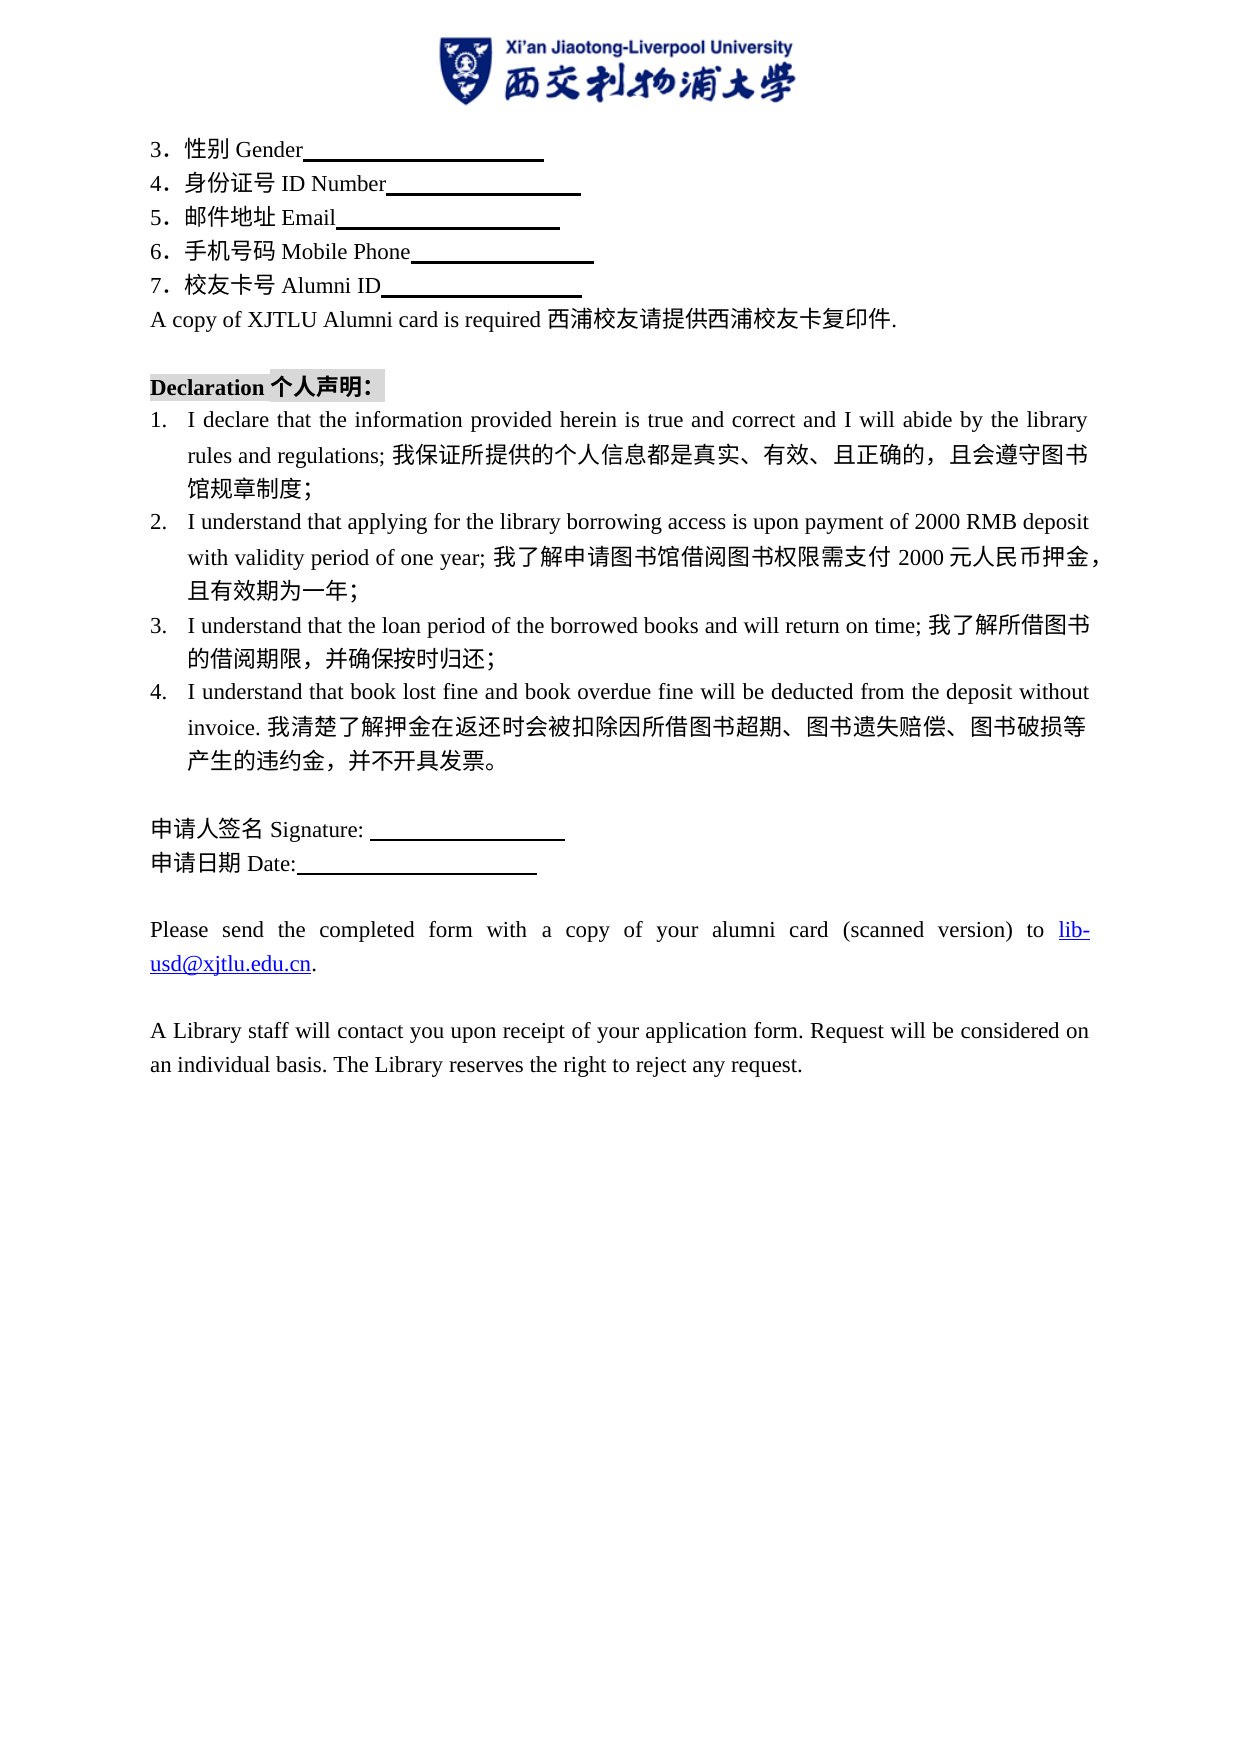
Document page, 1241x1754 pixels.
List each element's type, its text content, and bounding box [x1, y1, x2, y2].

list I understand that book lost fine and book overdue fine will be deducted from the deposit without invoice. 我清楚了解押金在返还时会被扣除因所借图书超期、图书遗失赔偿、图书破损等产生的违约金，并不开具发票。 [150, 674, 1090, 776]
text 3．性别 Gender [150, 131, 1090, 165]
list I understand that applying for the library borrowing access is upon payment of 2000 RMB deposit with validity period of one year; 我了解申请图书馆借阅图书权限需支付2000元人民币押金，且有效期为一年； [150, 504, 1090, 606]
text 7．校友卡号 Alumni ID [150, 267, 1090, 301]
text A copy of XJTLU Alumni card is required 西浦校友请提供西浦校友卡复印件. [150, 301, 1090, 335]
text A Library staff will contact you upon receipt of your application form. Request will be considered on an individual basis. The Library reserves the right to reject any request. [150, 1014, 1090, 1082]
text 6．手机号码 Mobile Phone [150, 233, 1090, 267]
text 5．邮件地址 Email [150, 199, 1090, 233]
text 申请日期 Date: [150, 844, 1090, 878]
text 4．身份证号 ID Number [150, 165, 1090, 199]
picture [429, 29, 811, 115]
list I declare that the information provided herein is true and correct and I will abide by the library rules and regulations; 我保证所提供的个人信息都是真实、有效、且正确的，且会遵守图书馆规章制度； [150, 403, 1090, 504]
list I understand that the loan period of the borrowed books and will return on time; 我了解所借图书的借阅期限，并确保按时归还； [150, 606, 1090, 674]
text Please send the completed form with a copy of your alumni card (scanned version) to lib-usd@xjtlu.edu.cn. [150, 912, 1090, 980]
text 申请人签名 Signature: [150, 810, 1090, 844]
text Declaration 个人声明： [150, 369, 1090, 403]
